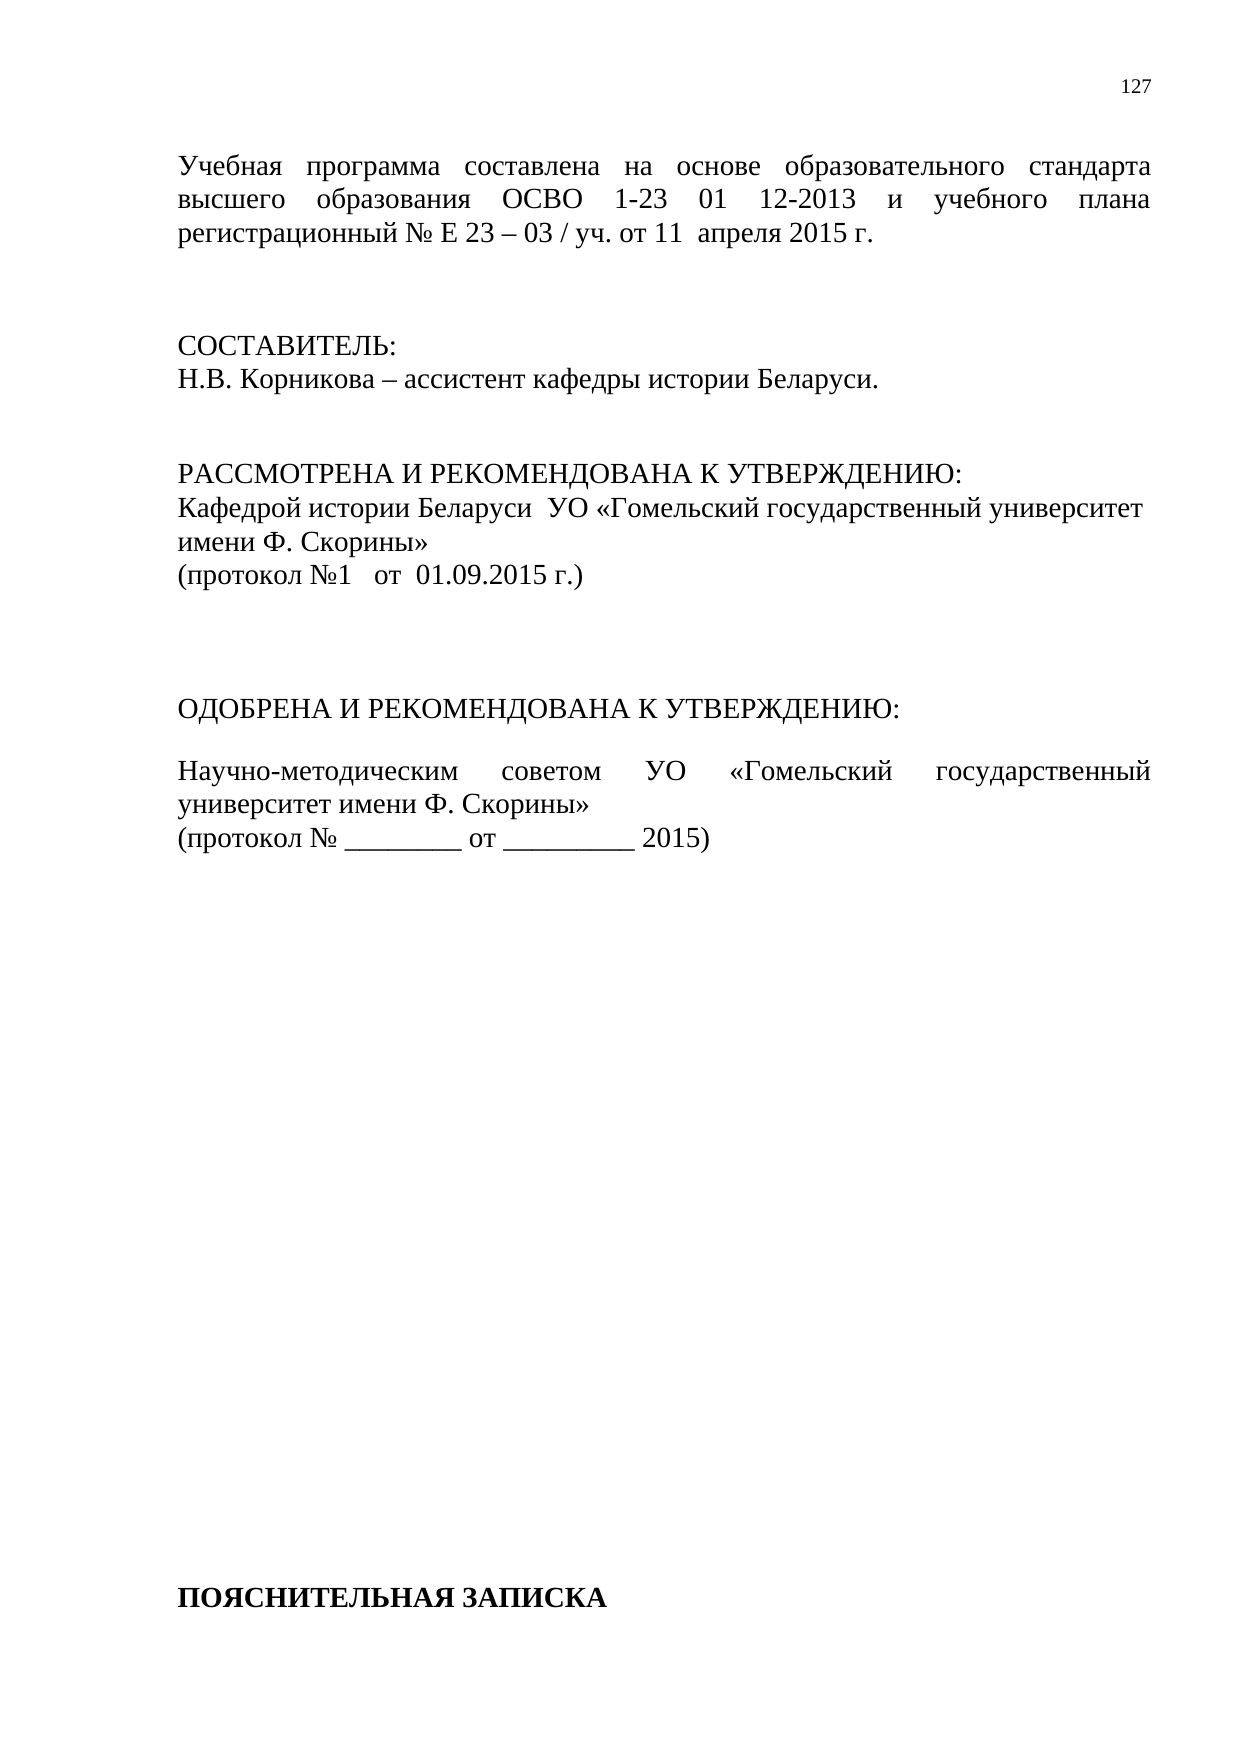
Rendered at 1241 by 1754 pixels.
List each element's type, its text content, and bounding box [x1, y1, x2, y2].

text ОДОБРЕНА И РЕКОМЕНДОВАНА К УТВЕРЖДЕНИЮ: [177, 691, 1152, 725]
text Научно-методическим советом УО «Гомельский государственный университет имени Ф. Скорины» [177, 753, 1152, 820]
text ПОЯСНИТЕЛЬНАЯ ЗАПИСКА [177, 1580, 1152, 1614]
text Учебная программа составлена на основе образовательного стандарта высшего образования ОСВО 1-23 01 12-2013 и учебного плана регистрационный № Е 23 – 03 / уч. от 11 апреля . [177, 148, 1152, 248]
text Н.В. Корникова – ассистент кафедры истории Беларуси. [177, 361, 1152, 395]
text РАССМОТРЕНА И РЕКОМЕНДОВАНА К УТВЕРЖДЕНИЮ: [177, 457, 1152, 490]
text СОСТАВИТЕЛЬ: [177, 328, 1152, 361]
text (протокол №1 от 01.09.2015 г.) [177, 557, 1152, 591]
text Кафедрой истории Беларуси УО «Гомельский государственный университет имени Ф. Скорины» [177, 490, 1152, 557]
text (протокол № ________ от _________ 2015) [177, 820, 1152, 853]
